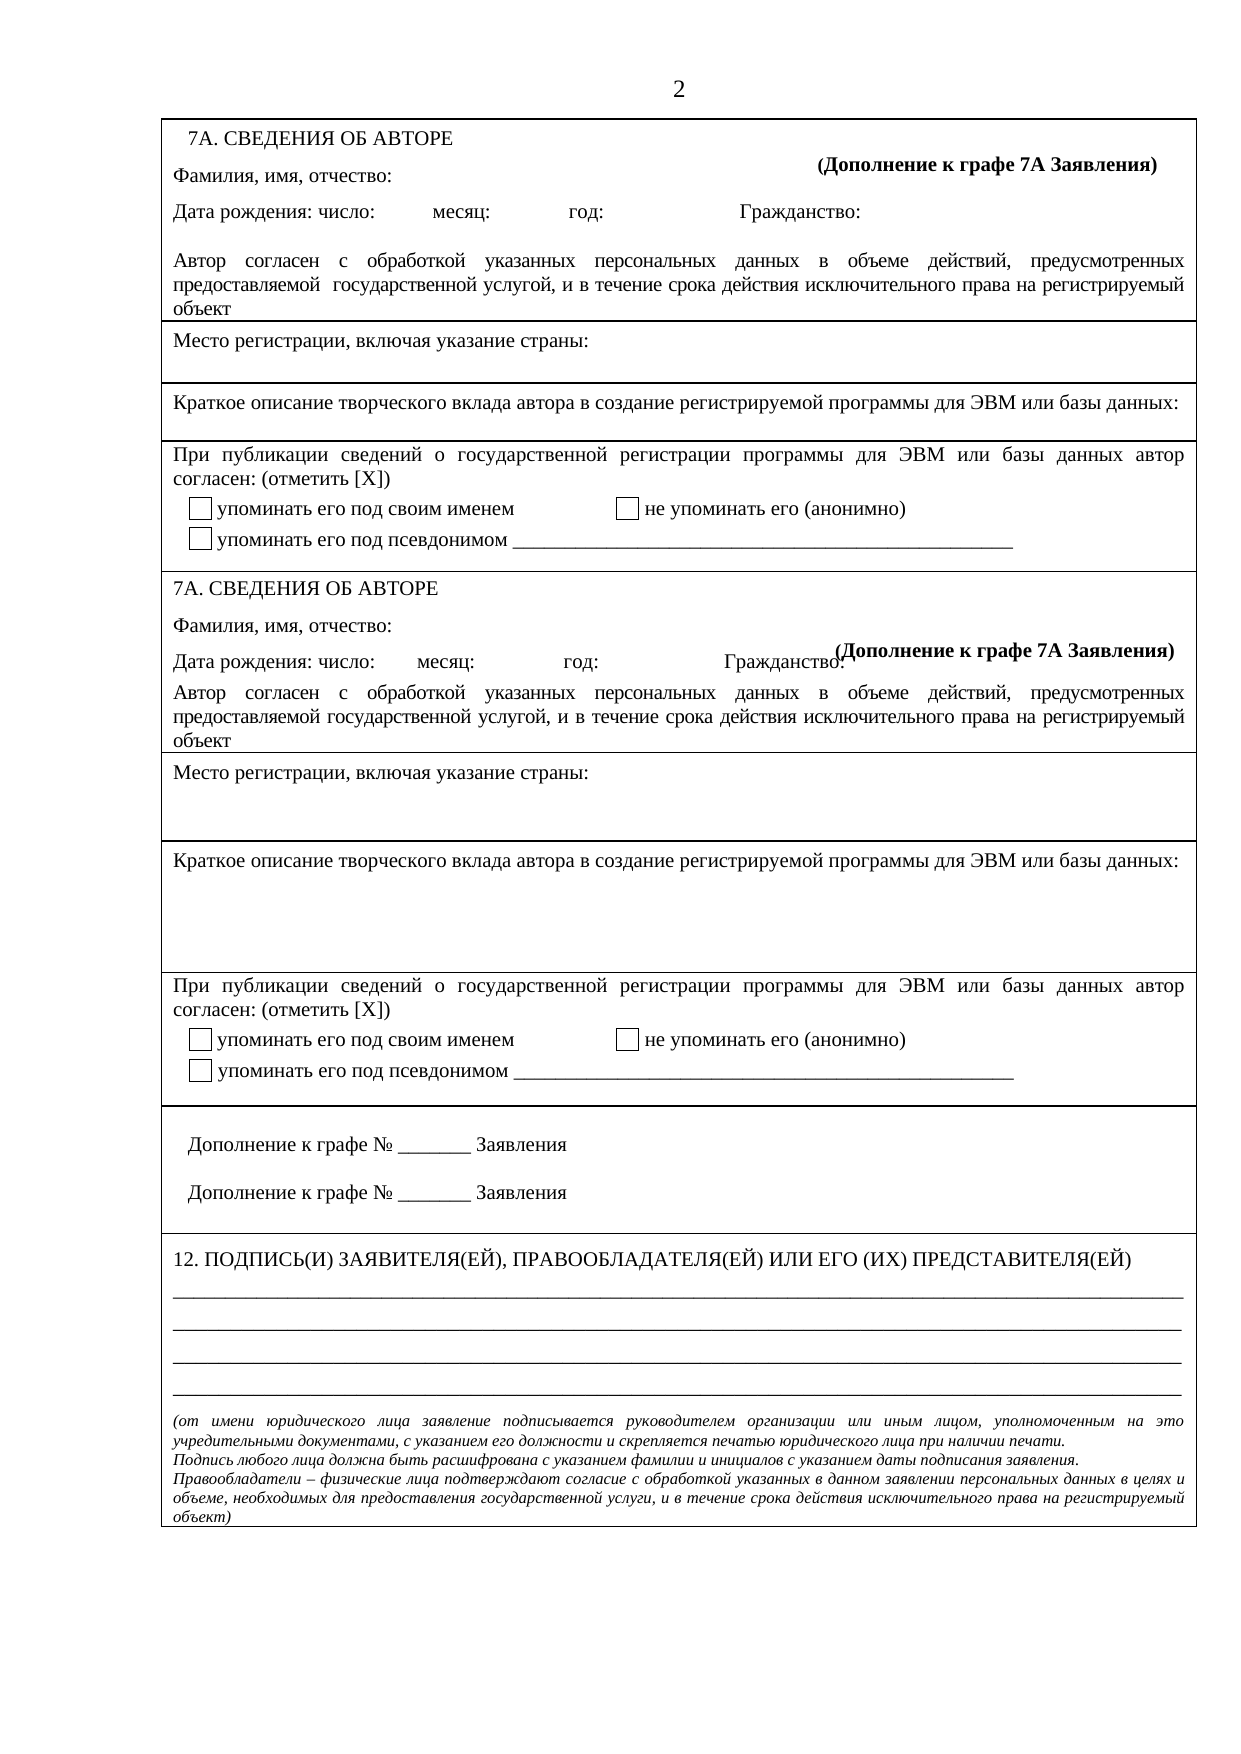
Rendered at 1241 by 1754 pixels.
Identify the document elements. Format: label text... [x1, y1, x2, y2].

table_cell 12. ПОДПИСЬ(И) ЗАЯВИТЕЛЯ(ЕЙ), ПРАВООБЛАДАТЕЛЯ(ЕЙ) ИЛИ ЕГО (ИХ) ПРЕДСТАВИТЕЛЯ(ЕЙ) _________________________________________________________________________________________________ ________________________________________________________________________________________ ________________________________________________________________________________________ ________________________________________________________________________________________ (от имени юридического лица заявление подписывается руководителем организации или иным лицом, уполномоченным на это учредительными документами, с указанием его должности и скрепляется печатью юридического лица при наличии печати. Подпись любого лица должна быть расшифрована с указанием фамилии и инициалов с указанием даты подписания заявления. Правообладатели – физические лица подтверждают согласие с обработкой указанных в данном заявлении персональных данных в целях и объеме, необходимых для предоставления государственной услуги, и в течение срока действия исключительного права на регистрируемый объект) [162, 1234, 1196, 1526]
table_cell При публикации сведений о государственной регистрации программы для ЭВМ или базы данных автор согласен: (отметить [X]) упоминать его под своим именем не упоминать его (анонимно) упоминать его под псевдонимом ________________________________________________ [162, 442, 1196, 571]
table_cell Место регистрации, включая указание страны: [162, 753, 1196, 840]
table_cell Краткое описание творческого вклада автора в создание регистрируемой программы для ЭВМ или базы данных: [162, 842, 1196, 971]
table_header 7А. СВЕДЕНИЯ ОБ АВТОРЕ Фамилия, имя, отчество: Дата рождения: число: месяц: год: Гражданство: Автор согласен с обработкой указанных персональных данных в объеме действий, предусмотренных предоставляемой государственной услугой, и в течение срока действия исключительного права на регистрируемый объект [162, 120, 1196, 320]
table_cell Место регистрации, включая указание страны: [162, 322, 1196, 382]
table_cell При публикации сведений о государственной регистрации программы для ЭВМ или базы данных автор согласен: (отметить [X]) упоминать его под своим именем не упоминать его (анонимно) упоминать его под псевдонимом ________________________________________________ [162, 973, 1196, 1105]
table_cell Краткое описание творческого вклада автора в создание регистрируемой программы для ЭВМ или базы данных: [162, 384, 1196, 440]
table_cell Дополнение к графе № _______ Заявления Дополнение к графе № _______ Заявления [162, 1107, 1196, 1232]
table_cell 7А. СВЕДЕНИЯ ОБ АВТОРЕ Фамилия, имя, отчество: Дата рождения: число: месяц: год: Гражданство: Автор согласен с обработкой указанных персональных данных в объеме действий, предусмотренных предоставляемой государственной услугой, и в течение срока действия исключительного права на регистрируемый объект [162, 572, 1196, 752]
